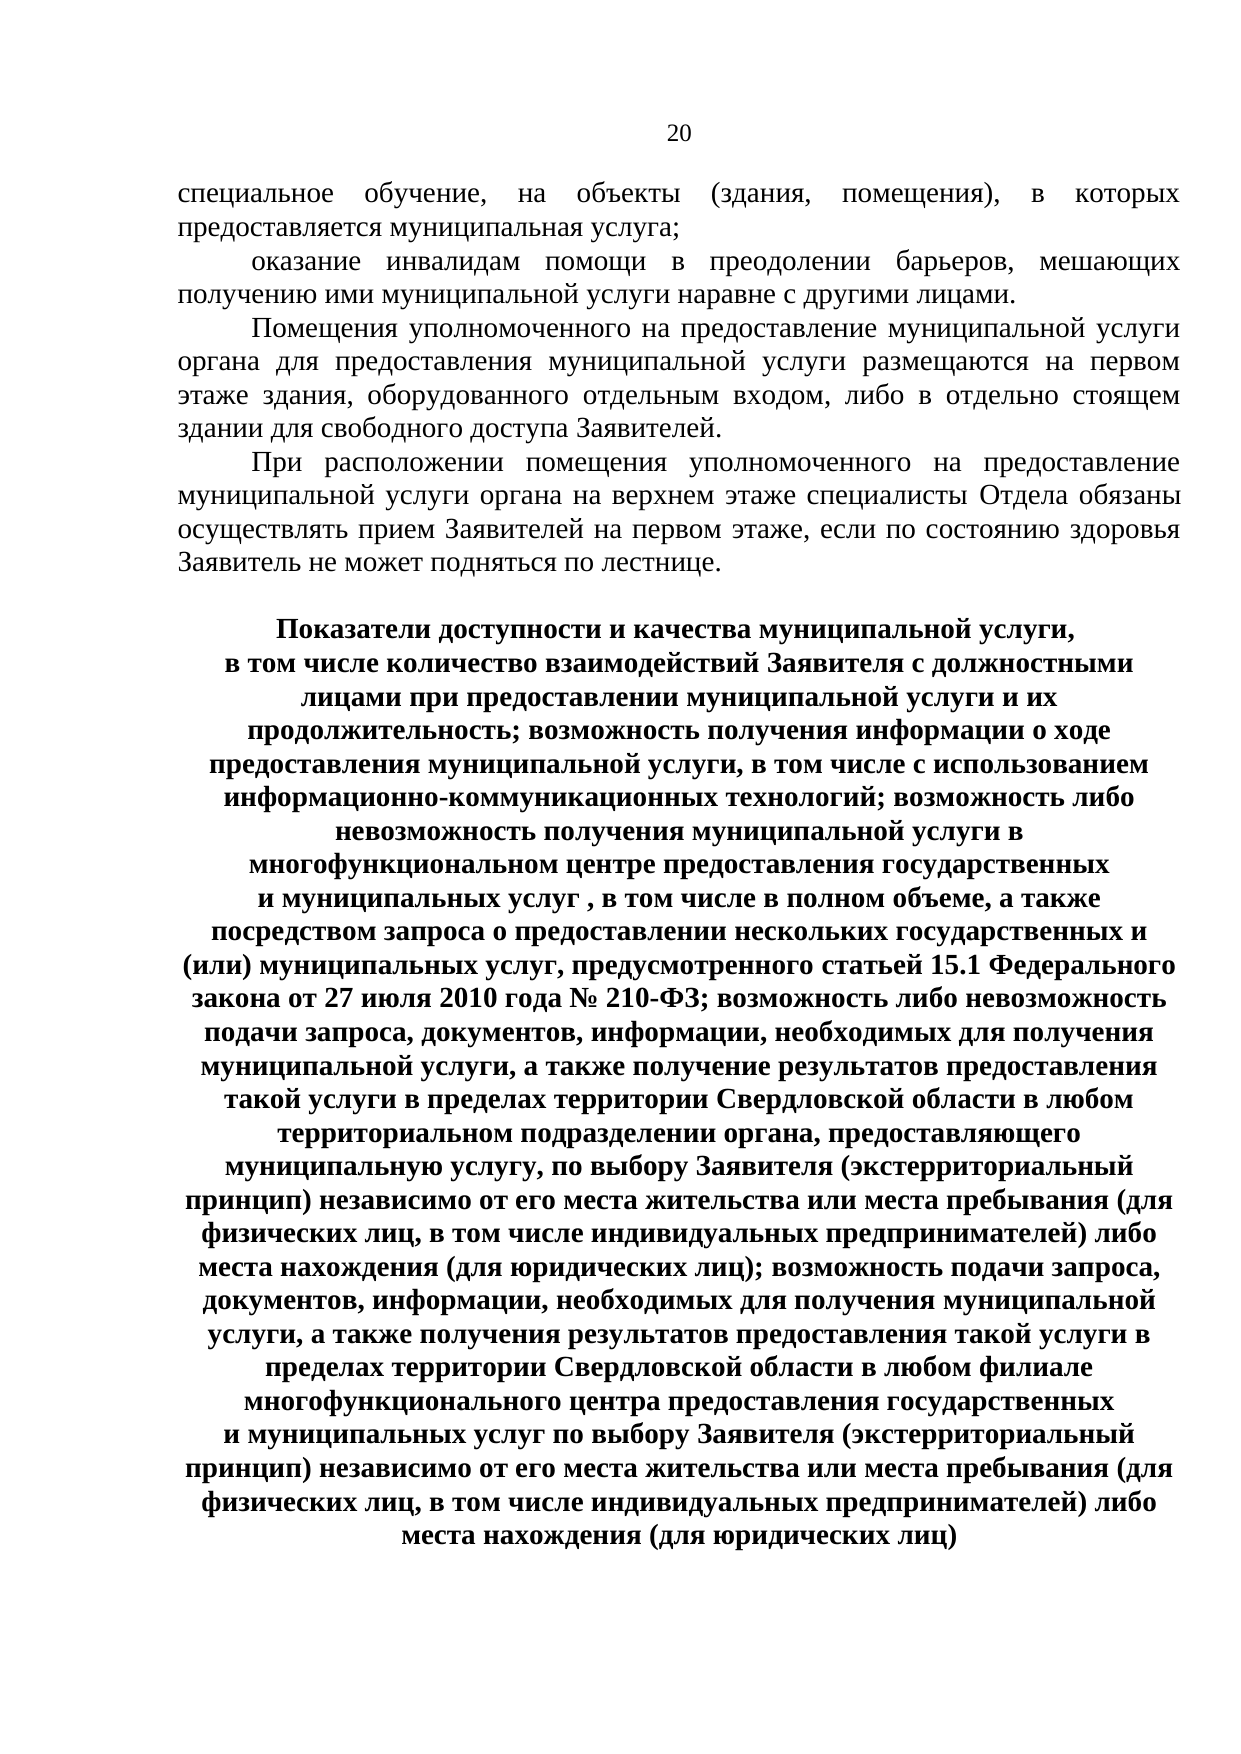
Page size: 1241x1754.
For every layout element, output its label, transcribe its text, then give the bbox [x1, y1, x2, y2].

text Помещения уполномоченного на предоставление муниципальной услуги органа для предоставления муниципальной услуги размещаются на первом этаже здания, оборудованного отдельным входом, либо в отдельно стоящем здании для свободного доступа Заявителей. [177, 310, 1181, 444]
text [177, 176, 1181, 243]
text оказание инвалидам помощи в преодолении барьеров, мешающих получению ими муниципальной услуги наравне с другими лицами. [177, 243, 1181, 310]
text Показатели доступности и качества муниципальной услуги, в том числе количество взаимодействий Заявителя с должностными лицами при предоставлении муниципальной услуги и их продолжительность; возможность получения информации о ходе предоставления муниципальной услуги, в том числе с использованием информационно-коммуникационных технологий; возможность либо невозможность получения муниципальной услуги в многофункциональном центре предоставления государственных и муниципальных услуг , в том числе в полном объеме, а также посредством запроса о предоставлении нескольких государственных и (или) муниципальных услуг, предусмотренного статьей 15.1 Федерального закона от 27 июля 2010 года № 210-ФЗ; возможность либо невозможность подачи запроса, документов, информации, необходимых для получения муниципальной услуги, а также получение результатов предоставления такой услуги в пределах территории Свердловской области в любом территориальном подразделении органа, предоставляющего муниципальную услугу, по выбору Заявителя (экстерриториальный принцип) независимо от его места жительства или места пребывания (для физических лиц, в том числе индивидуальных предпринимателей) либо места нахождения (для юридических лиц); возможность подачи запроса, документов, информации, необходимых для получения муниципальной услуги, а также получения результатов предоставления такой услуги в пределах территории Свердловской области в любом филиале многофункционального центра предоставления государственных и муниципальных услуг по выбору Заявителя (экстерриториальный принцип) независимо от его места жительства или места пребывания (для физических лиц, в том числе индивидуальных предпринимателей) либо места нахождения (для юридических лиц) [177, 612, 1181, 1551]
text При расположении помещения уполномоченного на предоставление муниципальной услуги органа на верхнем этаже специалисты Отдела обязаны осуществлять прием Заявителей на первом этаже, если по состоянию здоровья Заявитель не может подняться по лестнице. [177, 444, 1181, 578]
